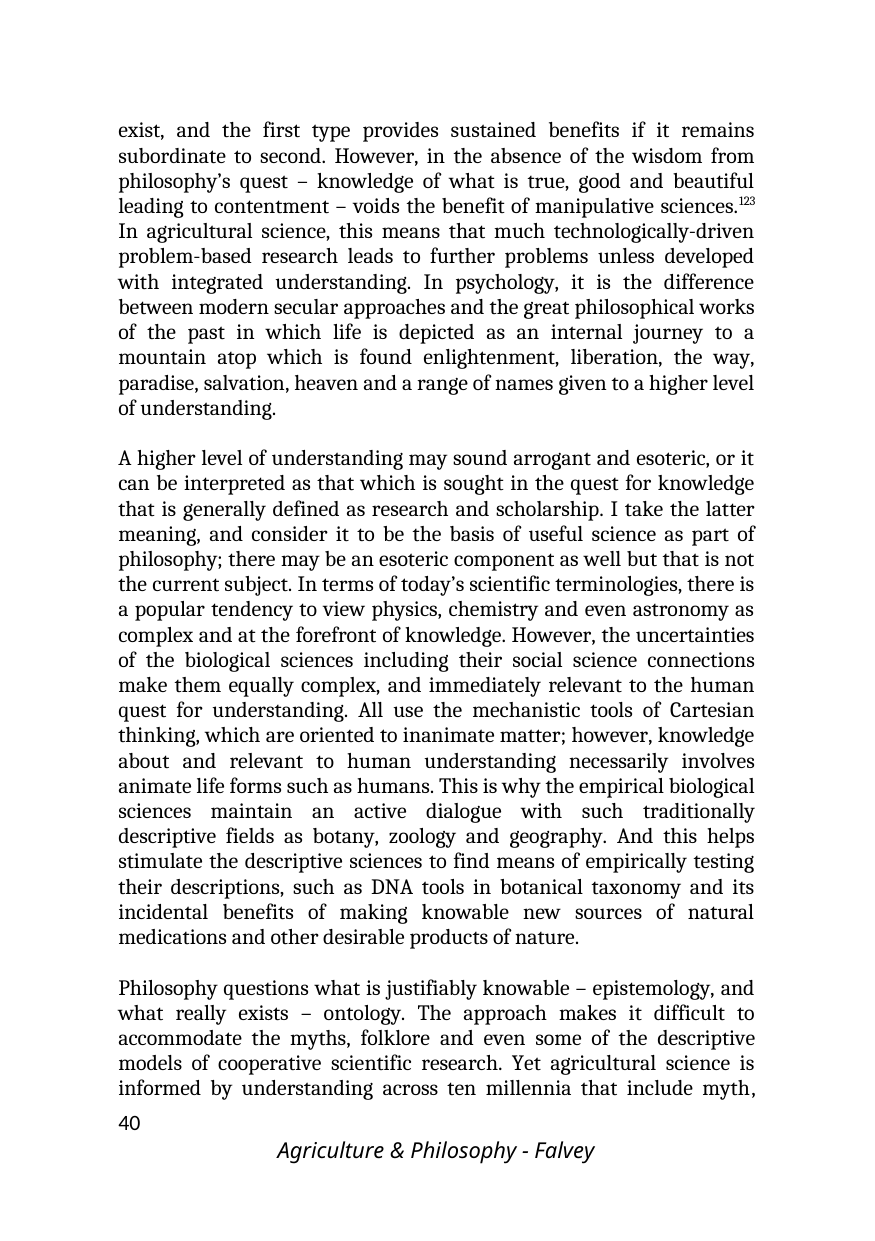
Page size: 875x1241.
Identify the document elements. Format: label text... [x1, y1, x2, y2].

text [118, 118, 755, 421]
text A higher level of understanding may sound arrogant and esoteric, or it can be interpreted as that which is sought in the quest for knowledge that is generally defined as research and scholarship. I take the latter meaning, and consider it to be the basis of useful science as part of philosophy; there may be an esoteric component as well but that is not the current subject. In terms of today’s scientific terminologies, there is a popular tendency to view physics, chemistry and even astronomy as complex and at the forefront of knowledge. However, the uncertainties of the biological sciences including their social science connections make them equally complex, and immediately relevant to the human quest for understanding. All use the mechanistic tools of Cartesian thinking, which are oriented to inanimate matter; however, knowledge about and relevant to human understanding necessarily involves animate life forms such as humans. This is why the empirical biological sciences maintain an active dialogue with such traditionally descriptive fields as botany, zoology and geography. And this helps stimulate the descriptive sciences to find means of empirically testing their descriptions, such as DNA tools in botanical taxonomy and its incidental benefits of making knowable new sources of natural medications and other desirable products of nature. [118, 446, 755, 950]
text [118, 975, 755, 1101]
